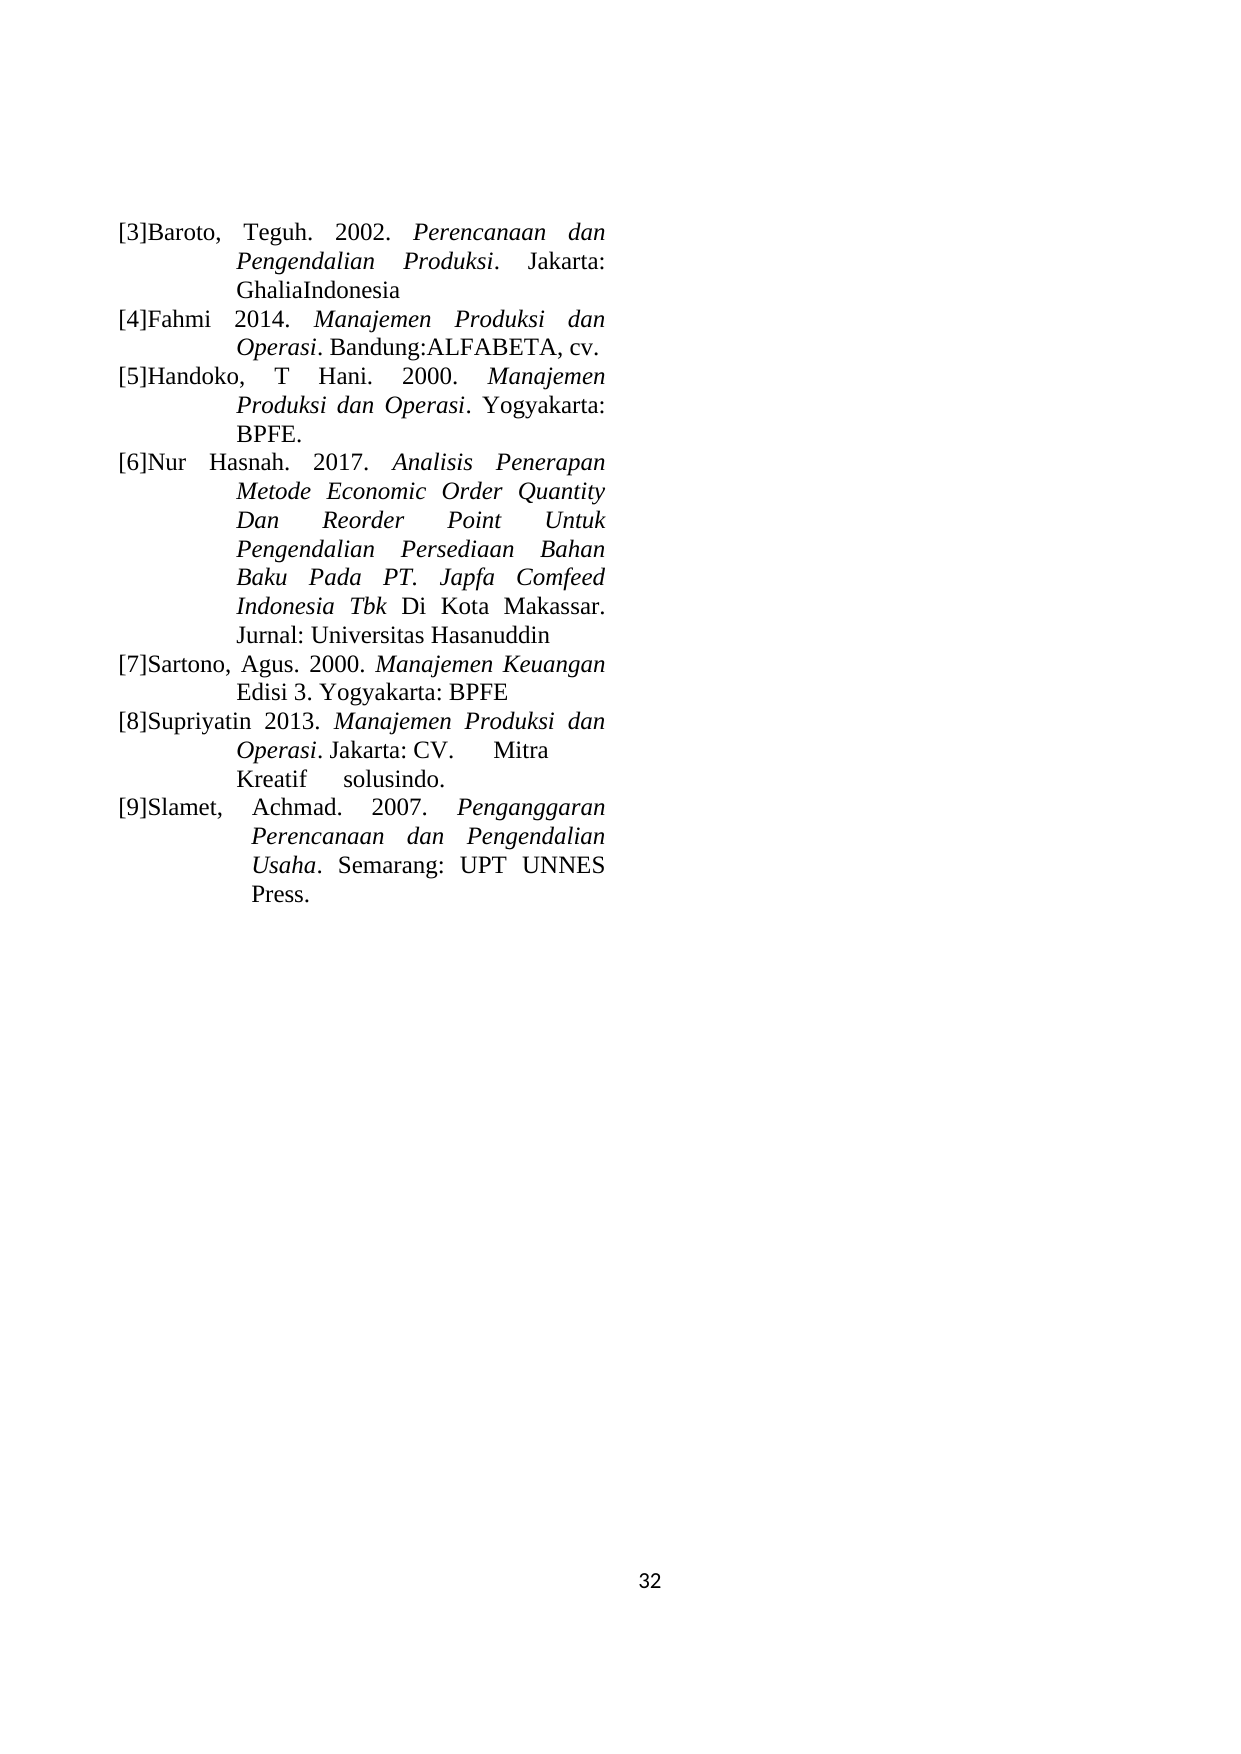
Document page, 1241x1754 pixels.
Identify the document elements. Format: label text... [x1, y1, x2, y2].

text [5]Handoko, T Hani. 2000. Manajemen Produksi dan Operasi. Yogyakarta: BPFE. [118, 361, 605, 447]
text [7]Sartono, Agus. 2000. Manajemen Keuangan Edisi 3. Yogyakarta: BPFE [118, 649, 605, 706]
text [4]Fahmi 2014. Manajemen Produksi dan Operasi. Bandung:ALFABETA, cv. [118, 304, 605, 361]
text [8]Supriyatin 2013. Manajemen Produksi dan Operasi. Jakarta: CV. Mitra Kreatif solusindo. [118, 706, 605, 792]
text [9]Slamet, Achmad. 2007. Penganggaran Perencanaan dan Pengendalian Usaha. Semarang: UPT UNNES Press. [118, 792, 605, 907]
text [6]Nur Hasnah. 2017. Analisis Penerapan Metode Economic Order Quantity Dan Reorder Point Untuk Pengendalian Persediaan Bahan Baku Pada PT. Japfa Comfeed Indonesia Tbk Di Kota Makassar. Jurnal: Universitas Hasanuddin [118, 447, 605, 649]
text [3]Baroto, Teguh. 2002. Perencanaan dan Pengendalian Produksi. Jakarta: GhaliaIndonesia [118, 217, 605, 304]
